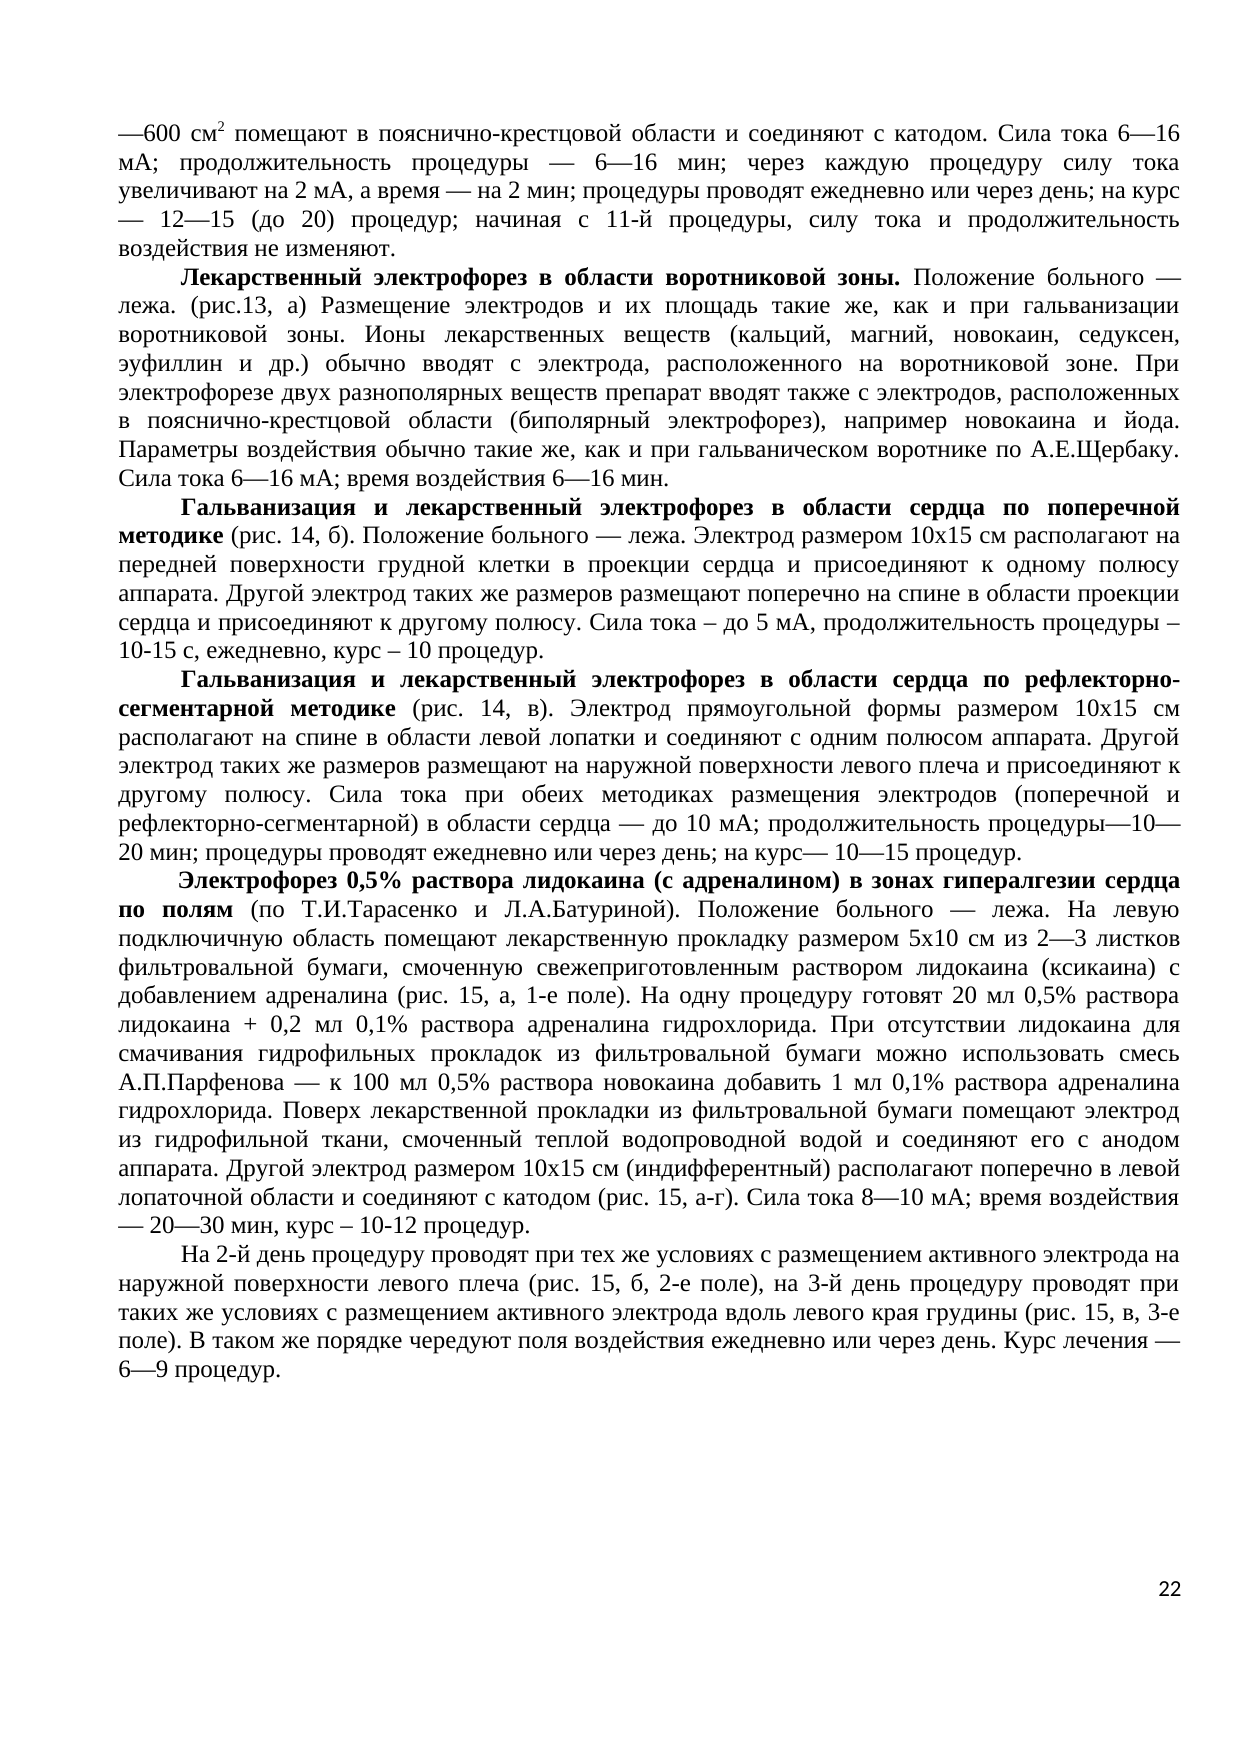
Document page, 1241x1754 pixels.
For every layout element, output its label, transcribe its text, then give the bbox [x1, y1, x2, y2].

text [118, 118, 1181, 262]
text На 2-й день процедуру проводят при тех же условиях с размещением активного электрода на наружной поверхности левого плеча (рис. 15, б, 2-е поле), на 3-й день процедуру проводят при таких же условиях с размещением активного электрода вдоль левого края грудины (рис. 15, в, 3-е поле). В таком же порядке чередуют поля воздействия ежедневно или через день. Курс лечения — 6—9 процедур. [118, 1239, 1181, 1383]
text Электрофорез 0,5% раствора лидокаина (с адреналином) в зонах гипералгезии сердца по полям (по Т.И.Тарасенко и Л.А.Батуриной). Положение больного — лежа. На левую подключичную область помещают лекарственную прокладку размером 5x10 см из 2—3 листков фильтровальной бумаги, смоченную свежеприготовленным раствором лидокаина (ксикаина) с добавлением адреналина (рис. 15, а, 1-е поле). На одну процедуру готовят 20 мл 0,5% раствора лидокаина + 0,2 мл 0,1% раствора адреналина гидрохлорида. При отсутствии лидокаина для смачивания гидрофильных прокладок из фильтровальной бумаги можно использовать смесь А.П.Парфенова — к 100 мл 0,5% раствора новокаина добавить 1 мл 0,1% раствора адреналина гидрохлорида. Поверх лекарственной прокладки из фильтровальной бумаги помещают электрод из гидрофильной ткани, смоченный теплой водопроводной водой и соединяют его с анодом аппарата. Другой электрод размером 10x15 см (индифферентный) располагают поперечно в левой лопаточной области и соединяют с катодом (рис. 15, а-г). Сила тока 8—10 мА; время воздействия — 20—30 мин, курс – 10-12 процедур. [118, 866, 1181, 1239]
text Гальванизация и лекарственный электрофорез в области сердца по рефлекторно-сегментарной методике (рис. 14, в). Электрод прямоугольной формы размером 10x15 см располагают на спине в области левой лопатки и соединяют с одним полюсом аппарата. Другой электрод таких же размеров размещают на наружной поверхности левого плеча и присоединяют к другому полюсу. Сила тока при обеих методиках размещения электродов (поперечной и рефлекторно-сегментарной) в области сердца — до 10 мА; продолжительность процедуры—10—20 мин; процедуры проводят ежедневно или через день; на курс— 10—15 процедур. [118, 664, 1181, 866]
text Лекарственный электрофорез в области воротниковой зоны. Положение больного — лежа. (рис.13, а) Размещение электродов и их площадь такие же, как и при гальванизации воротниковой зоны. Ионы лекарственных веществ (кальций, магний, новокаин, седуксен, эуфиллин и др.) обычно вводят с электрода, расположенного на воротниковой зоне. При электрофорезе двух разнополярных веществ препарат вводят также с электродов, расположенных в пояснично-крестцовой области (биполярный электрофорез), например новокаина и йода. Параметры воздействия обычно такие же, как и при гальваническом воротнике по А.Е.Щербаку. Сила тока 6—16 мА; время воздействия 6—16 мин. [118, 262, 1181, 492]
text Гальванизация и лекарственный электрофорез в области сердца по поперечной методике (рис. 14, б). Положение больного — лежа. Электрод размером 10x15 см располагают на передней поверхности грудной клетки в проекции сердца и присоединяют к одному полюсу аппарата. Другой электрод таких же размеров размещают поперечно на спине в области проекции сердца и присоединяют к другому полюсу. Сила тока – до 5 мА, продолжительность процедуры – 10-15 с, ежедневно, курс – 10 процедур. [118, 492, 1181, 664]
